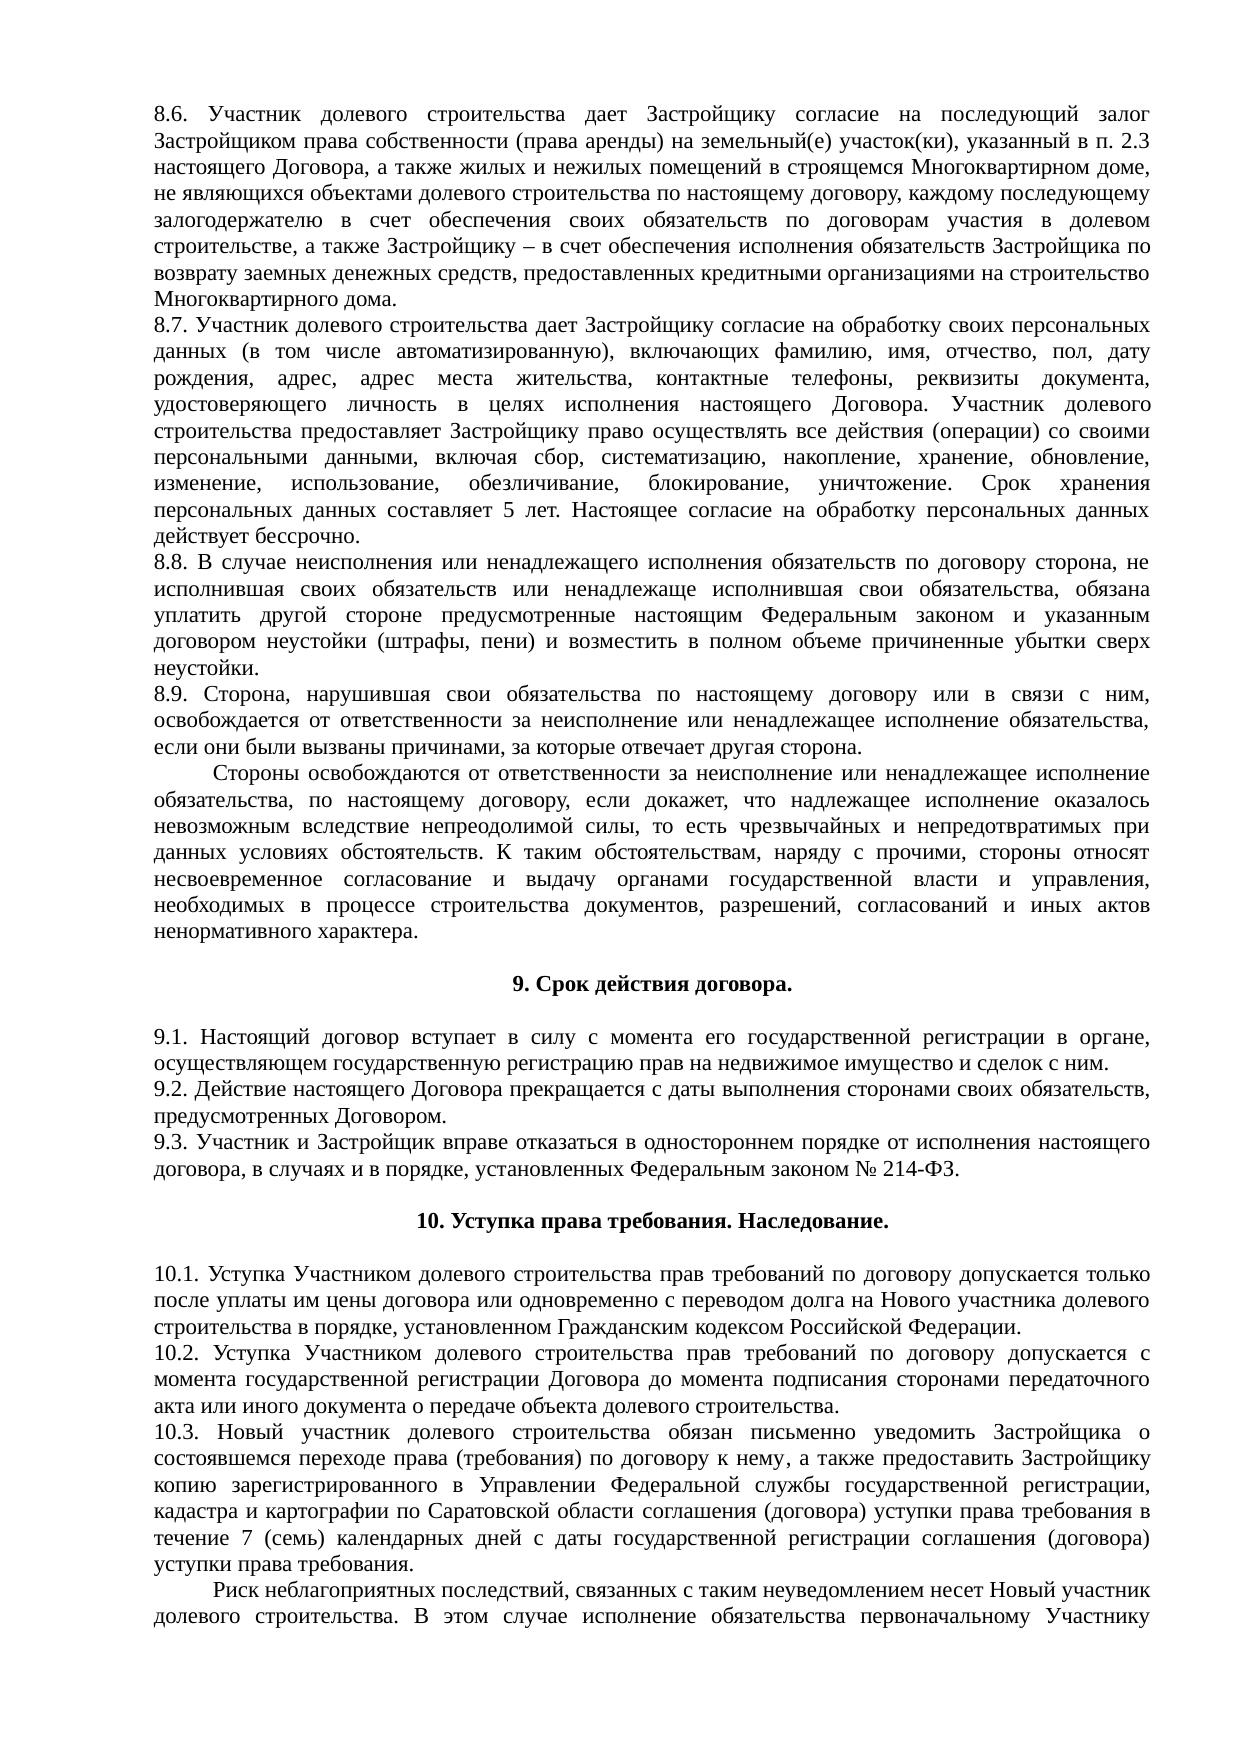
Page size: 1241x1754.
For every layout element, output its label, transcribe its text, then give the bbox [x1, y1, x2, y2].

text 9.2. Действие настоящего Договора прекращается с даты выполнения сторонами своих обязательств, предусмотренных Договором. [153, 1076, 1152, 1128]
text 10.1. Уступка Участником долевого строительства прав требований по договору допускается только после уплаты им цены договора или одновременно с переводом долга на Нового участника долевого строительства в порядке, установленном Гражданским кодексом Российской Федерации. [153, 1260, 1152, 1339]
text Стороны освобождаются от ответственности за неисполнение или ненадлежащее исполнение обязательства, по настоящему договору, если докажет, что надлежащее исполнение оказалось невозможным вследствие непреодолимой силы, то есть чрезвычайных и непредотвратимых при данных условиях обстоятельств. К таким обстоятельствам, наряду с прочими, стороны относят несвоевременное согласование и выдачу органами государственной власти и управления, необходимых в процессе строительства документов, разрешений, согласований и иных актов ненормативного характера. [153, 759, 1152, 944]
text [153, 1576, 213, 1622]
text 8.8. В случае неисполнения или ненадлежащего исполнения обязательств по договору сторона, не исполнившая своих обязательств или ненадлежаще исполнившая свои обязательства, обязана уплатить другой стороне предусмотренные настоящим Федеральным законом и указанным договором неустойки (штрафы, пени) и возместить в полном объеме причиненные убытки сверх неустойки. [153, 548, 1152, 680]
text 10.3. Новый участник долевого строительства обязан письменно уведомить Застройщика о состоявшемся переходе права (требования) по договору к нему, а также предоставить Застройщику копию зарегистрированного в Управлении Федеральной службы государственной регистрации, кадастра и картографии по Саратовской области соглашения (договора) уступки права требования в течение 7 (семь) календарных дней с даты государственной регистрации соглашения (договора) уступки права требования. [153, 1418, 1152, 1576]
text 8.9. Сторона, нарушившая свои обязательства по настоящему договору или в связи с ним, освобождается от ответственности за неисполнение или ненадлежащее исполнение обязательства, если они были вызваны причинами, за которые отвечает другая сторона. [153, 680, 1152, 759]
text 8.6. Участник долевого строительства дает Застройщику согласие на последующий залог Застройщиком права собственности (права аренды) на земельный(е) участок(ки), указанный в п. 2.3 настоящего Договора, а также жилых и нежилых помещений в строящемся Многоквартирном доме, не являющихся объектами долевого строительства по настоящему договору, каждому последующему залогодержателю в счет обеспечения своих обязательств по договорам участия в долевом строительстве, а также Застройщику – в счет обеспечения исполнения обязательств Застройщика по возврату заемных денежных средств, предоставленных кредитными организациями на строительство Многоквартирного дома. [153, 100, 1152, 311]
text 9.3. Участник и Застройщик вправе отказаться в одностороннем порядке от исполнения настоящего договора, в случаях и в порядке, установленных Федеральным законом № 214-ФЗ. [153, 1128, 1152, 1181]
text 10.2. Уступка Участником долевого строительства прав требований по договору допускается с момента государственной регистрации Договора до момента подписания сторонами передаточного акта или иного документа о передаче объекта долевого строительства. [153, 1339, 1152, 1418]
list 9.1. Настоящий договор вступает в силу с момента его государственной регистрации в органе, осуществляющем государственную регистрацию прав на недвижимое имущество и сделок с ним. [153, 1023, 1152, 1076]
text 8.7. Участник долевого строительства дает Застройщику согласие на обработку своих персональных данных (в том числе автоматизированную), включающих фамилию, имя, отчество, пол, дату рождения, адрес, адрес места жительства, контактные телефоны, реквизиты документа, удостоверяющего личность в целях исполнения настоящего Договора. Участник долевого строительства предоставляет Застройщику право осуществлять все действия (операции) со своими персональными данными, включая сбор, систематизацию, накопление, хранение, обновление, изменение, использование, обезличивание, блокирование, уничтожение. Срок хранения персональных данных составляет 5 лет. Настоящее согласие на обработку персональных данных действует бессрочно. [153, 311, 1152, 548]
list 10. Уступка права требования. Наследование. [153, 1207, 1152, 1234]
text 9. Срок действия договора. [153, 970, 1152, 996]
